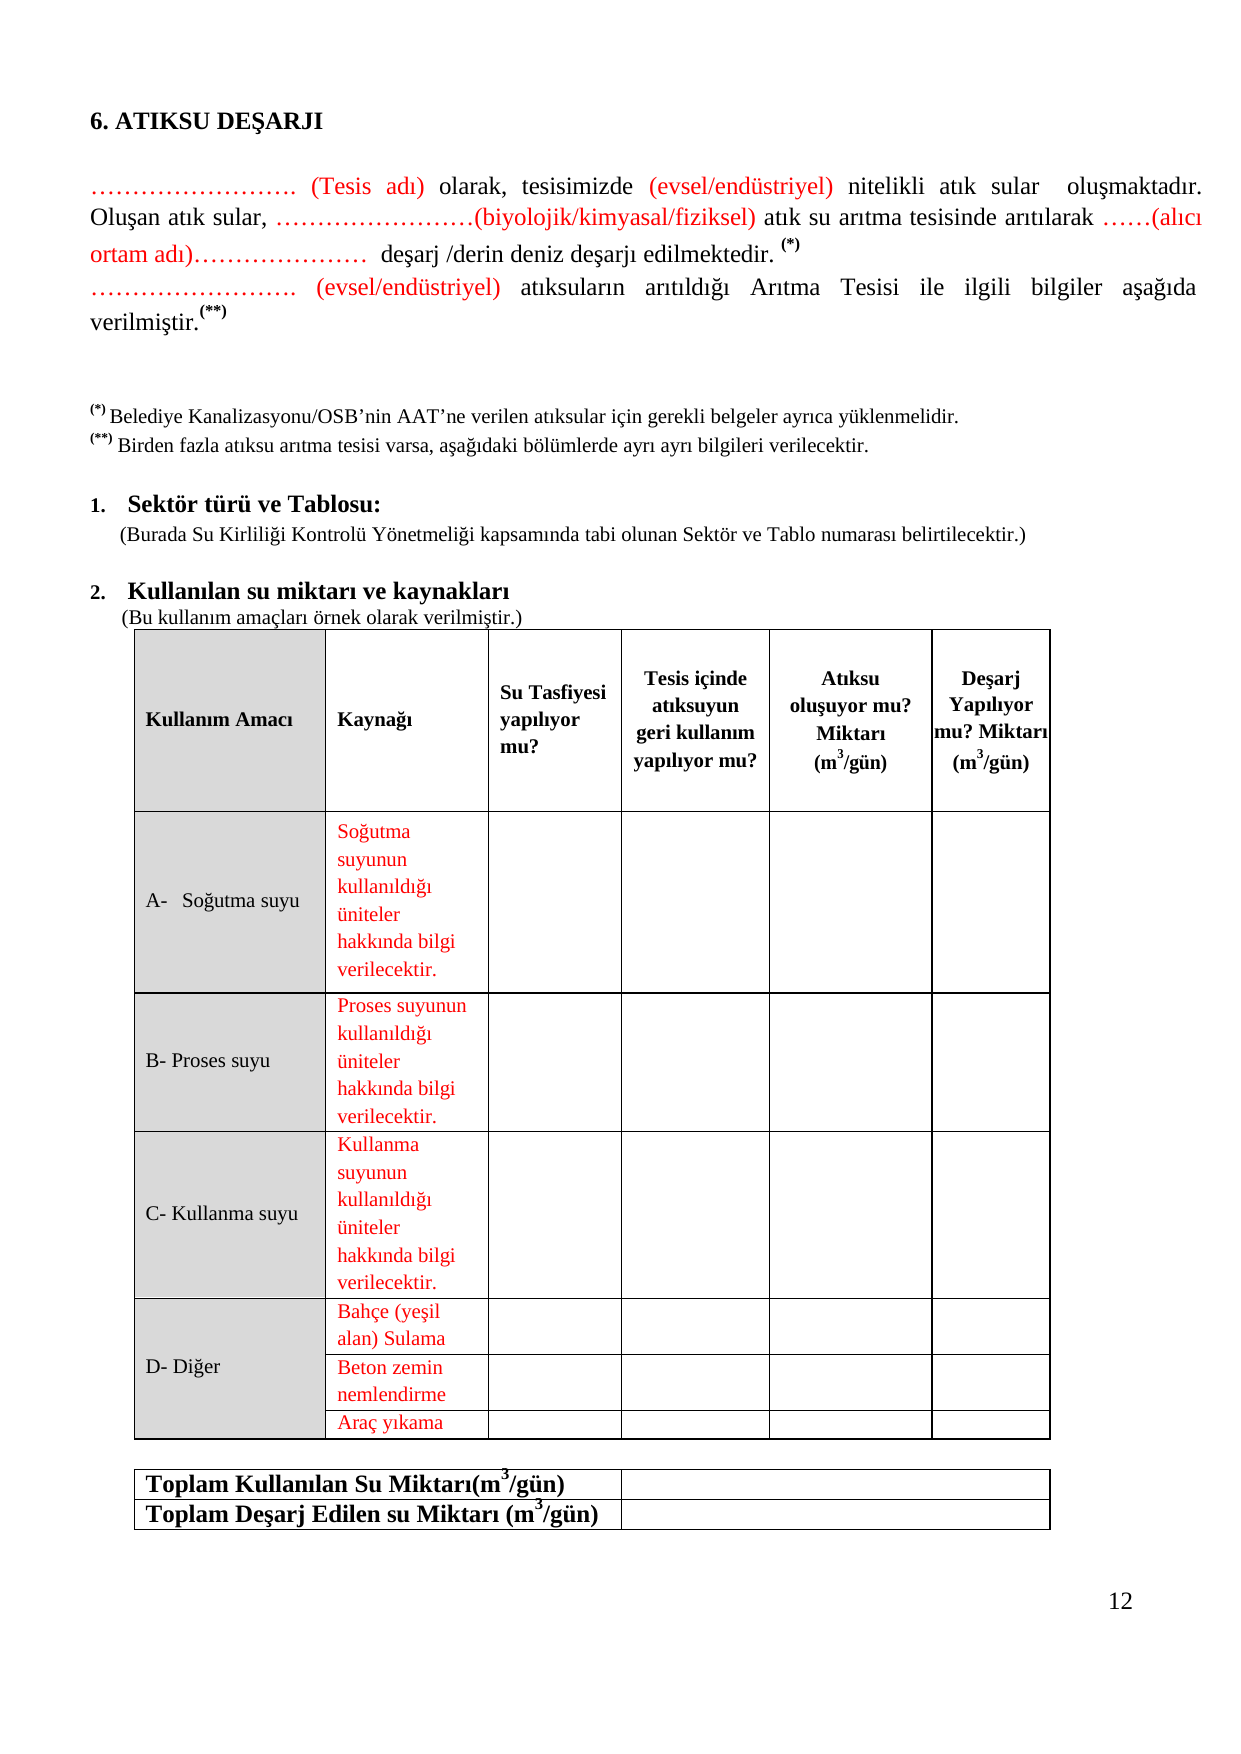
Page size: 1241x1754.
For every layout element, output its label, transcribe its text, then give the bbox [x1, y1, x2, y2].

table_cell [770, 812, 931, 992]
table_cell [933, 812, 1049, 992]
table_cell [770, 1299, 931, 1353]
table_cell [933, 994, 1049, 1131]
table_cell Soğutma suyunun kullanıldığı üniteler hakkında bilgi verilecektir. [326, 812, 488, 992]
table_cell Araç yıkama [326, 1411, 488, 1438]
table_cell [622, 812, 769, 992]
table_header Atıksu oluşuyor mu? Miktarı (m3/gün) [770, 630, 931, 811]
table_header [622, 1470, 1049, 1499]
table_cell [622, 994, 769, 1131]
table_cell [933, 1132, 1049, 1297]
subtitle Sektör türü ve Tablosu: [90, 489, 1215, 518]
table_cell [489, 1411, 621, 1438]
table_cell [489, 994, 621, 1131]
text (**) Birden fazla atıksu arıtma tesisi varsa, aşağıdaki bölümlerde ayrı ayrı bilgileri verilecektir. [90, 429, 1215, 457]
table_cell [770, 1355, 931, 1410]
table_header Tesis içinde atıksuyun geri kullanım yapılıyor mu? [622, 630, 769, 811]
table_cell [770, 1411, 931, 1438]
table_cell [933, 1411, 1049, 1438]
text 12 [79, 1586, 1133, 1615]
table_cell A- Soğutma suyu [135, 812, 325, 992]
table_cell [489, 1132, 621, 1297]
table_cell [622, 1411, 769, 1438]
table_cell [622, 1132, 769, 1297]
subtitle ATIKSU DEŞARJI [90, 106, 1215, 135]
table_cell Beton zemin nemlendirme [326, 1355, 488, 1410]
text (Bu kullanım amaçları örnek olarak verilmiştir.) [121, 605, 1215, 629]
text ……………………. (evsel/endüstriyel) atıksuların arıtıldığı Arıtma Tesisi ile ilgili bilgiler aşağıda verilmiştir.(**) [90, 272, 1202, 335]
table_cell [770, 1132, 931, 1297]
table_header Kullanım Amacı [135, 630, 325, 811]
table_cell D- Diğer [135, 1299, 325, 1438]
subtitle Kullanılan su miktarı ve kaynakları [90, 577, 1215, 605]
table_cell [770, 994, 931, 1131]
table_cell [622, 1299, 769, 1353]
table_cell Toplam Deşarj Edilen su Miktarı (m3/gün) [135, 1500, 621, 1528]
table_cell [489, 1299, 621, 1353]
table_header Su Tasfiyesi yapılıyor mu? [489, 630, 621, 811]
table_cell [622, 1355, 769, 1410]
table_header Deşarj Yapılıyor mu? Miktarı (m3/gün) [933, 630, 1049, 811]
table_cell Kullanma suyunun kullanıldığı üniteler hakkında bilgi verilecektir. [326, 1132, 488, 1297]
table_cell [489, 812, 621, 992]
text (Burada Su Kirliliği Kontrolü Yönetmeliği kapsamında tabi olunan Sektör ve Tablo numarası belirtilecektir.) [119, 522, 1215, 546]
text ……………………. (Tesis adı) olarak, tesisimizde (evsel/endüstriyel) nitelikli atık sular oluşmaktadır. Oluşan atık sular, ……………………(biyolojik/kimyasal/fiziksel) atık su arıtma tesisinde arıtılarak ……(alıcı ortam adı)………………… deşarj /derin deniz deşarjı edilmektedir. (*) [90, 171, 1203, 268]
table_cell C- Kullanma suyu [135, 1132, 325, 1297]
table_cell [933, 1355, 1049, 1410]
text (*) Belediye Kanalizasyonu/OSB’nin AAT’ne verilen atıksular için gerekli belgeler ayrıca yüklenmelidir. [90, 400, 1215, 428]
table_cell [933, 1299, 1049, 1353]
table_header Toplam Kullanılan Su Miktarı(m3/gün) [135, 1470, 621, 1499]
table_cell Proses suyunun kullanıldığı üniteler hakkında bilgi verilecektir. [326, 994, 488, 1131]
table_header Kaynağı [326, 630, 488, 811]
table_cell B- Proses suyu [135, 994, 325, 1131]
table_cell [489, 1355, 621, 1410]
table_cell [622, 1500, 1049, 1528]
table_cell Bahçe (yeşil alan) Sulama [326, 1299, 488, 1353]
